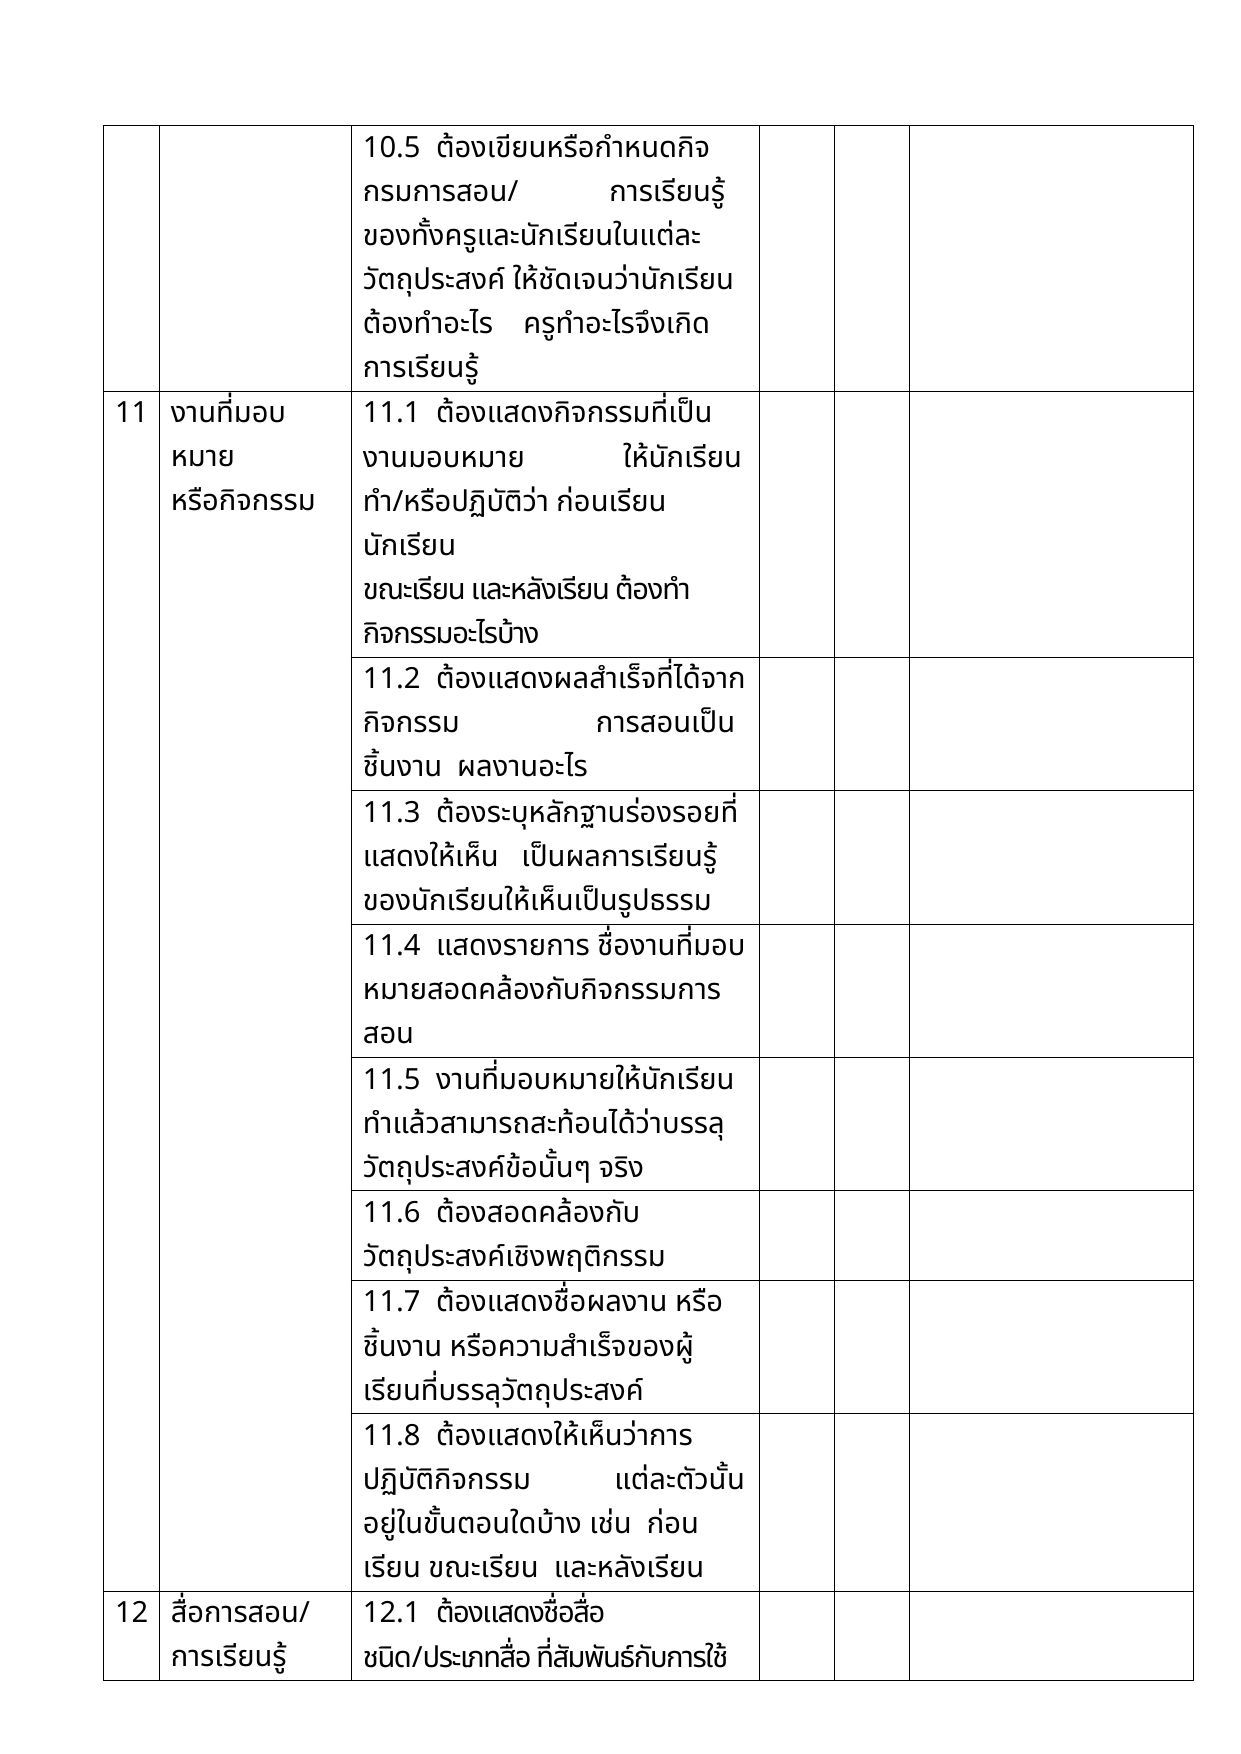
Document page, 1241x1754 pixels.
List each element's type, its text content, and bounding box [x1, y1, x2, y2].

table_cell [760, 392, 834, 657]
table_cell 11.5 งานที่มอบหมายให้นักเรียนทำแล้วสามารถสะท้อนได้ว่าบรรลุวัตถุประสงค์ข้อนั้นๆ จริง [352, 1058, 759, 1190]
table_cell 11.2 ต้องแสดงผลสำเร็จที่ได้จากกิจกรรม การสอนเป็นชิ้นงาน ผลงานอะไร [352, 658, 759, 790]
table_cell [760, 791, 834, 923]
table_cell [910, 392, 1193, 657]
table_cell 12 [104, 1592, 159, 1680]
table_cell [760, 126, 834, 391]
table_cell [160, 1592, 351, 1680]
table_cell 11.8 ต้องแสดงให้เห็นว่าการปฏิบัติกิจกรรม แต่ละตัวนั้นอยู่ในขั้นตอนใดบ้าง เช่น ก่อนเรียน ขณะเรียน และหลังเรียน [352, 1414, 759, 1591]
table_cell [760, 1281, 834, 1413]
table_cell 11.4 แสดงรายการ ชื่องานที่มอบหมายสอดคล้องกับกิจกรรมการสอน [352, 925, 759, 1057]
table_cell [910, 1592, 1193, 1680]
table_cell 11.3 ต้องระบุหลักฐานร่องรอยที่แสดงให้เห็น เป็นผลการเรียนรู้ของนักเรียนให้เห็นเป็นรูปธรรม [352, 791, 759, 923]
table_cell งานที่มอบหมาย หรือกิจกรรม [160, 392, 351, 1591]
table_cell [835, 1191, 909, 1280]
table_cell [910, 1191, 1193, 1280]
table_cell [760, 925, 834, 1057]
table_cell [760, 1058, 834, 1190]
table_cell [835, 658, 909, 790]
table_cell [760, 1414, 834, 1591]
table_cell 11 [104, 392, 159, 1591]
table_cell [910, 925, 1193, 1057]
table_cell [910, 658, 1193, 790]
table_cell [910, 1414, 1193, 1591]
table_cell [910, 126, 1193, 391]
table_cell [352, 1592, 759, 1680]
table_cell [910, 791, 1193, 923]
table_cell [760, 658, 834, 790]
table_cell [835, 1058, 909, 1190]
table_cell 10.5 ต้องเขียนหรือกำหนดกิจกรมการสอน/ การเรียนรู้ของทั้งครูและนักเรียนในแต่ละวัตถุประสงค์ ให้ชัดเจนว่านักเรียนต้องทำอะไร ครูทำอะไรจึงเกิดการเรียนรู้ [352, 126, 759, 391]
table_cell [835, 1281, 909, 1413]
table_cell 11.7 ต้องแสดงชื่อผลงาน หรือชิ้นงาน หรือความสำเร็จของผู้เรียนที่บรรลุวัตถุประสงค์ [352, 1281, 759, 1413]
table_cell [835, 925, 909, 1057]
table_cell 11.6 ต้องสอดคล้องกับวัตถุประสงค์เชิงพฤติกรรม [352, 1191, 759, 1280]
table_cell [910, 1058, 1193, 1190]
table_cell [835, 791, 909, 923]
table_cell [835, 392, 909, 657]
table_cell [910, 1281, 1193, 1413]
table_cell [760, 1592, 834, 1680]
table_cell [835, 1414, 909, 1591]
table_cell [835, 1592, 909, 1680]
table_cell 11.1 ต้องแสดงกิจกรรมที่เป็นงานมอบหมาย ให้นักเรียนทำ/หรือปฏิบัติว่า ก่อนเรียนนักเรียน ขณะเรียน และหลังเรียน ต้องทำกิจกรรมอะไรบ้าง [352, 392, 759, 657]
table_cell [760, 1191, 834, 1280]
table_cell [835, 126, 909, 391]
